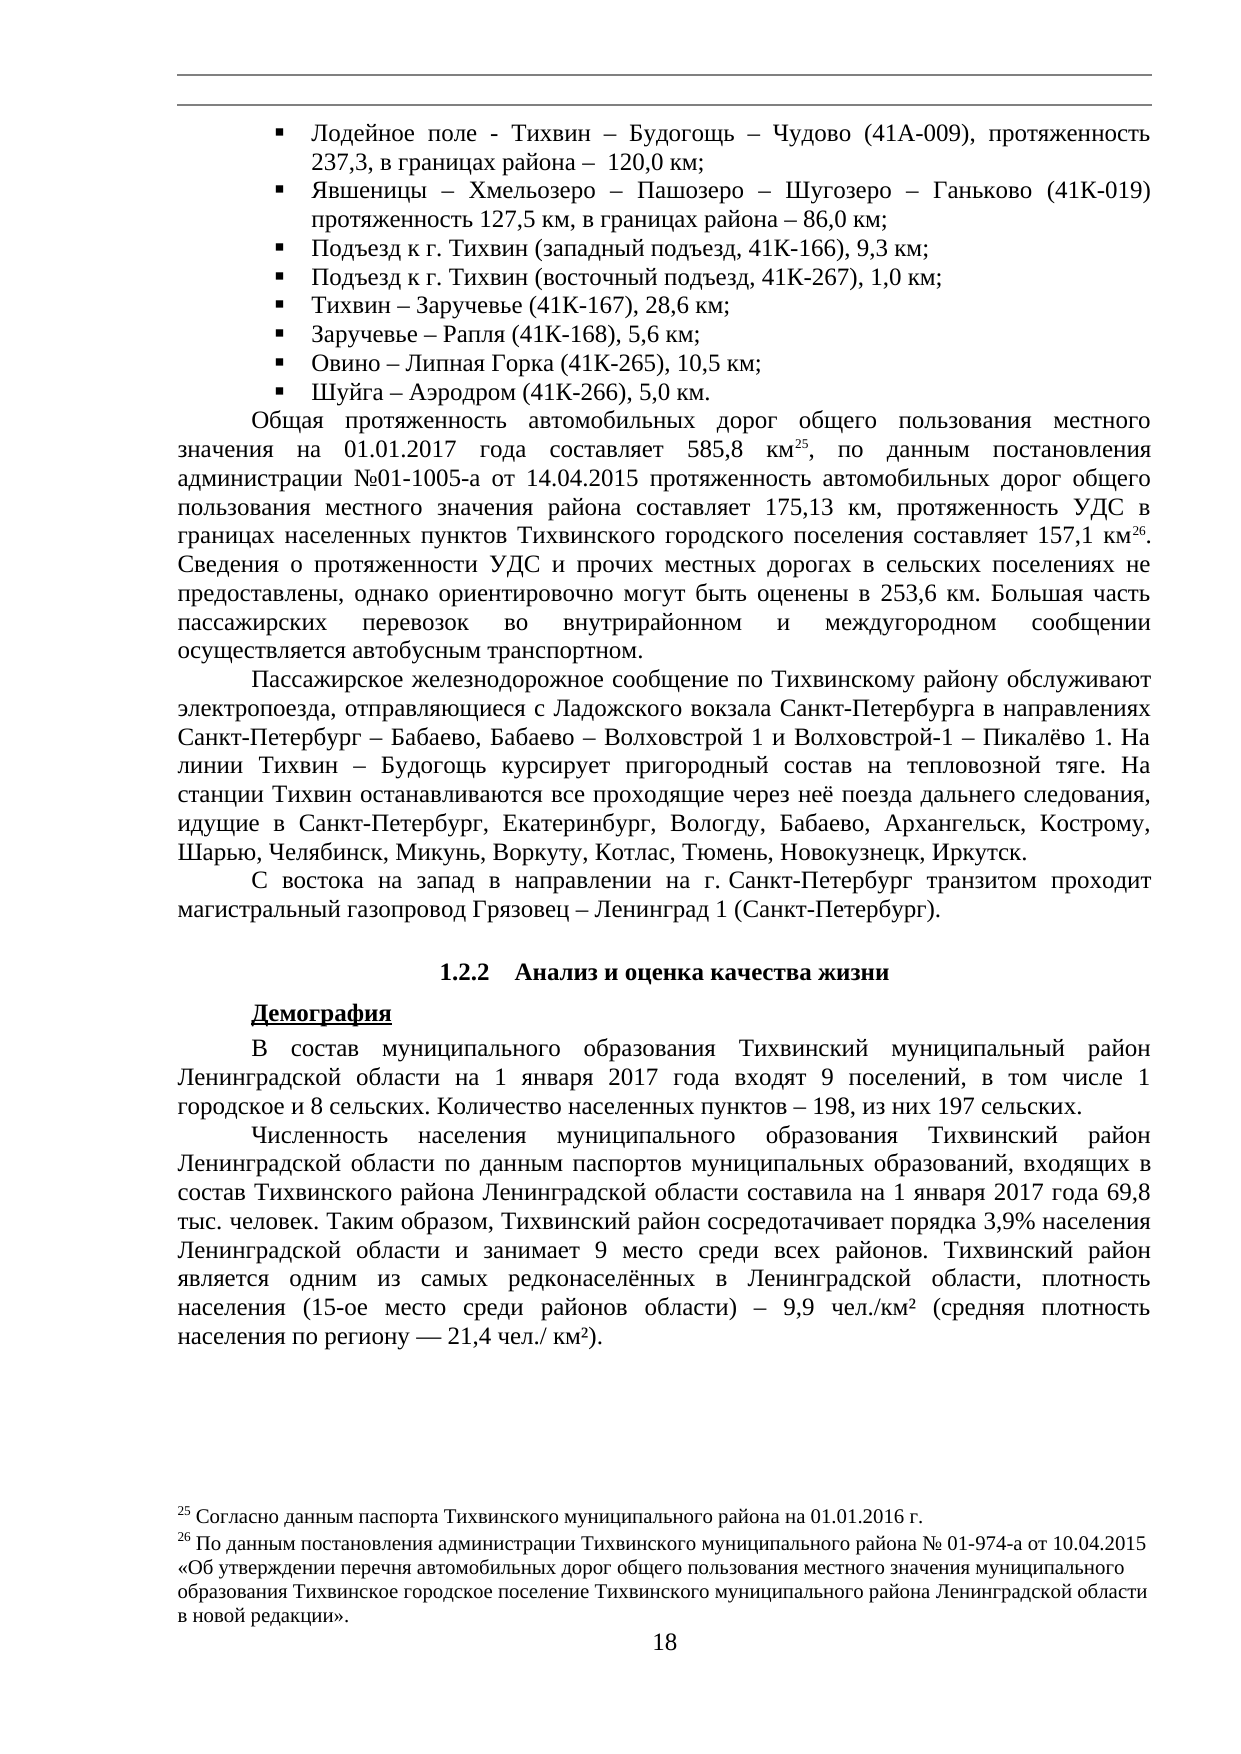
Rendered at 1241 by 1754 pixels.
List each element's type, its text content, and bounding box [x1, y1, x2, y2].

list Подъезд к г. Тихвин (восточный подъезд, 41К-267), 1,0 км; [274, 262, 1152, 291]
text С востока на запад в направлении на г. Санкт-Петербург транзитом проходит магистральный газопровод Грязовец – Ленинград 1 (Санкт-Петербург). [177, 866, 1152, 923]
list Подъезд к г. Тихвин (западный подъезд, 41К-166), 9,3 км; [274, 233, 1152, 262]
text Численность населения муниципального образования Тихвинский район Ленинградской области по данным паспортов муниципальных образований, входящих в состав Тихвинского района Ленинградской области составила на 1 января 2017 года 69,8 тыс. человек. Таким образом, Тихвинский район сосредотачивает порядка 3,9% населения Ленинградской области и занимает 9 место среди всех районов. Тихвинский район является одним из самых редконаселённых в Ленинградской области, плотность населения (15-ое место среди районов области) – 9,9 чел./км² (средняя плотность населения по региону — 21,4 чел./ км²). [177, 1120, 1152, 1350]
list Шуйга – Аэродром (41К-266), 5,0 км. [274, 377, 1152, 406]
list Явшеницы – Хмельозеро – Пашозеро – Шугозеро – Ганьково (41К-019) протяженность 127,5 км, в границах района – 86,0 км; [274, 176, 1152, 233]
list Овино – Липная Горка (41К-265), 10,5 км; [274, 348, 1152, 377]
list Лодейное поле - Тихвин – Будогощь – Чудово (41А-009), протяженность 237,3, в границах района – 120,0 км; [274, 118, 1152, 176]
subtitle Анализ и оценка качества жизни [177, 957, 1152, 986]
text Общая протяженность автомобильных дорог общего пользования местного значения на 01.01.2017 года составляет 585,8 км, по данным постановления администрации №01-1005-а от 14.04.2015 протяженность автомобильных дорог общего пользования местного значения района составляет 175,13 км, протяженность УДС в границах населенных пунктов Тихвинского городского поселения составляет 157,1 км. Сведения о протяженности УДС и прочих местных дорогах в сельских поселениях не предоставлены, однако ориентировочно могут быть оценены в 253,6 км. Большая часть пассажирских перевозок во внутрирайонном и междугородном сообщении осуществляется автобусным транспортном. [177, 406, 1152, 664]
text Пассажирское железнодорожное сообщение по Тихвинскому району обслуживают электропоезда, отправляющиеся с Ладожского вокзала Санкт-Петербурга в направлениях Санкт-Петербург – Бабаево, Бабаево – Волховстрой 1 и Волховстрой-1 – Пикалёво 1. На линии Тихвин – Будогощь курсирует пригородный состав на тепловозной тяге. На станции Тихвин останавливаются все проходящие через неё поезда дальнего следования, идущие в Санкт-Петербург, Екатеринбург, Вологду, Бабаево, Архангельск, Кострому, Шарью, Челябинск, Микунь, Воркуту, Котлас, Тюмень, Новокузнецк, Иркутск. [177, 664, 1152, 866]
list Заручевье – Рапля (41К-168), 5,6 км; [274, 319, 1152, 348]
text В состав муниципального образования Тихвинский муниципальный район Ленинградской области на 1 января 2017 года входят 9 поселений, в том числе 1 городское и 8 сельских. Количество населенных пунктов – 198, из них 197 сельских. [177, 1033, 1152, 1120]
list Тихвин – Заручевье (41К-167), 28,6 км; [274, 291, 1152, 319]
text Демография [177, 998, 1152, 1027]
